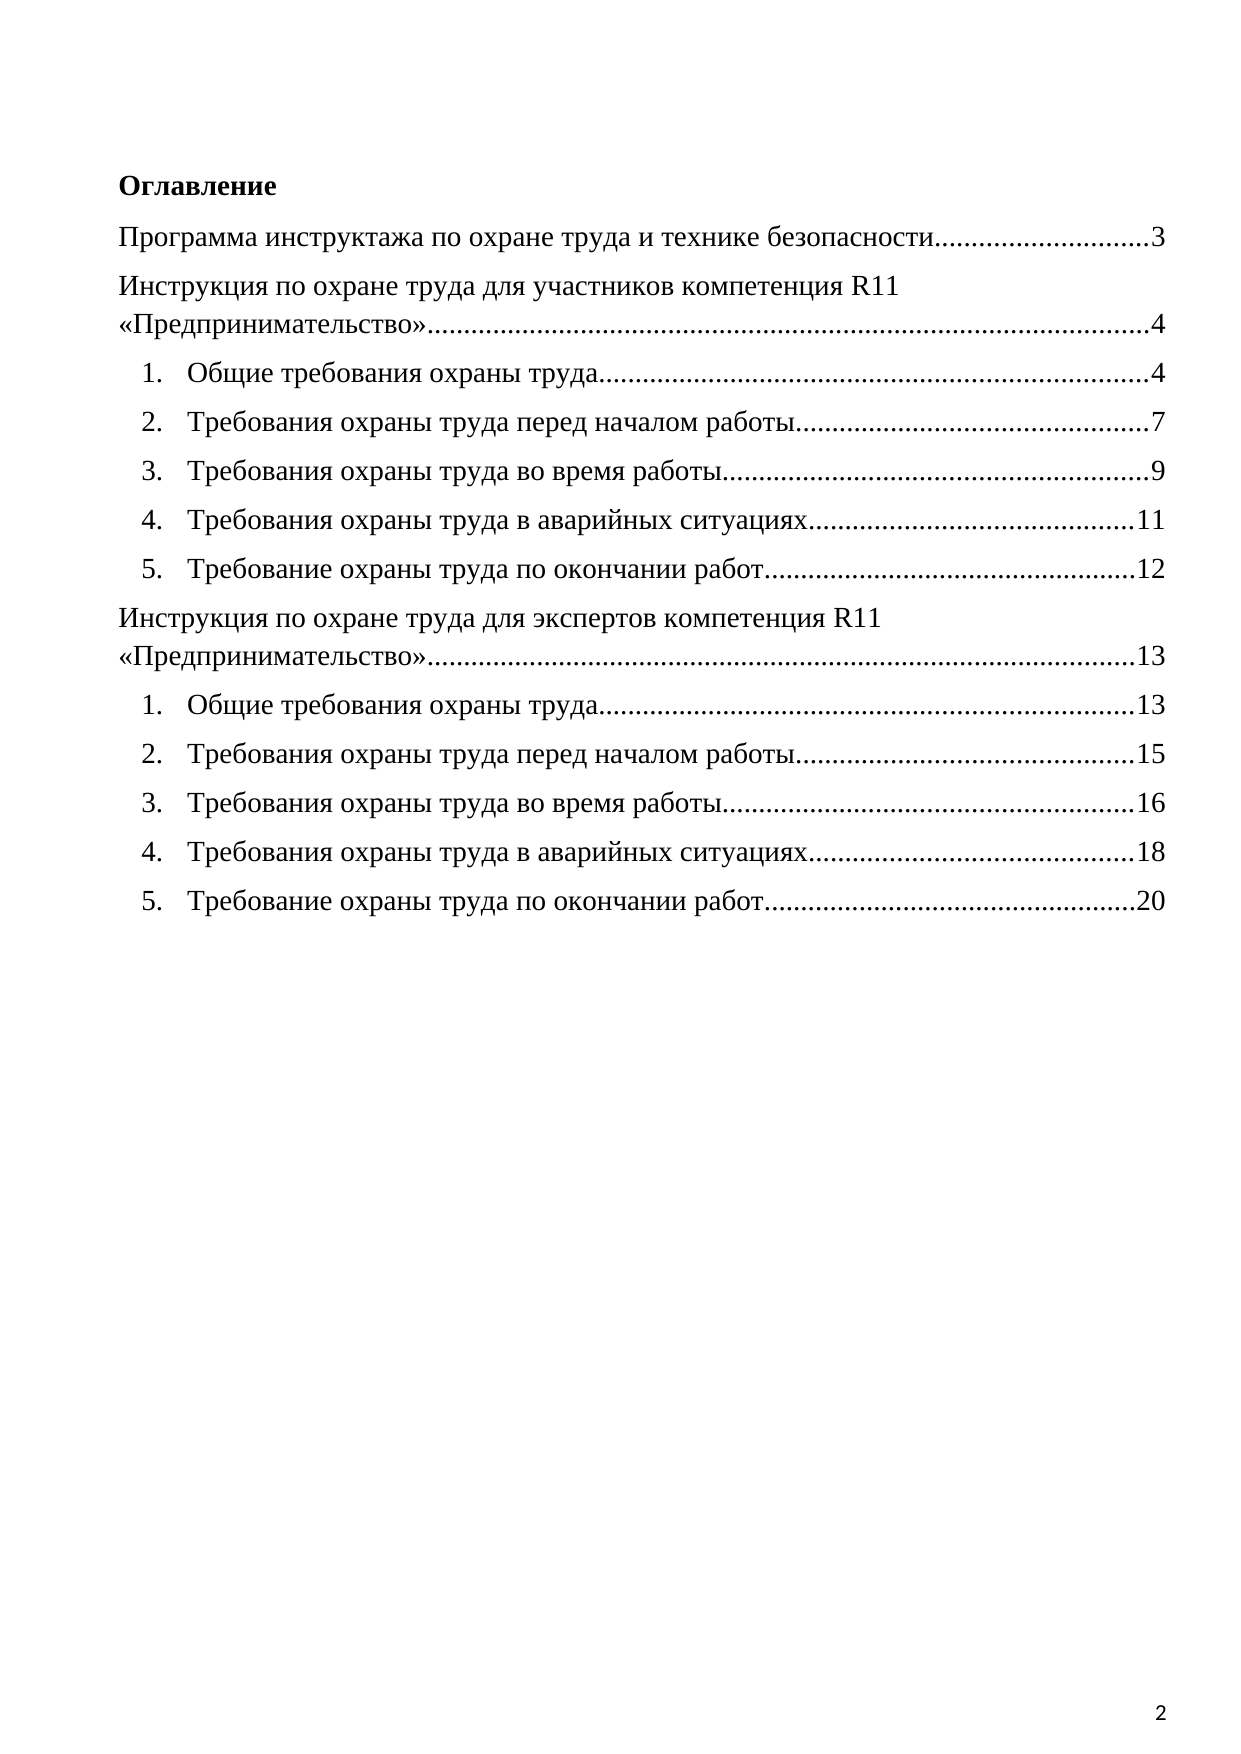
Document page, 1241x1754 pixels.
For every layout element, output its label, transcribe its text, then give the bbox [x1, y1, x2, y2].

text 5. Требование охраны труда по окончании работ 20 [141, 883, 1166, 917]
text 2. Требования охраны труда перед началом работы 7 [141, 404, 1166, 438]
text Программа инструктажа по охране труда и технике безопасности 3 [118, 219, 1166, 252]
text Оглавление [118, 168, 1166, 202]
text 1. Общие требования охраны труда 4 [141, 355, 1166, 389]
text 3. Требования охраны труда во время работы 9 [141, 453, 1166, 487]
text Инструкция по охране труда для экспертов компетенция R11 «Предпринимательство» 13 [118, 600, 1166, 672]
text 2. Требования охраны труда перед началом работы 15 [141, 736, 1166, 770]
text 3. Требования охраны труда во время работы 16 [141, 785, 1166, 819]
text 1. Общие требования охраны труда 13 [141, 687, 1166, 721]
text Инструкция по охране труда для участников компетенция R11 «Предпринимательство» 4 [118, 268, 1166, 340]
text 4. Требования охраны труда в аварийных ситуациях 11 [141, 502, 1166, 536]
text 5. Требование охраны труда по окончании работ 12 [141, 551, 1166, 584]
text 4. Требования охраны труда в аварийных ситуациях 18 [141, 834, 1166, 868]
